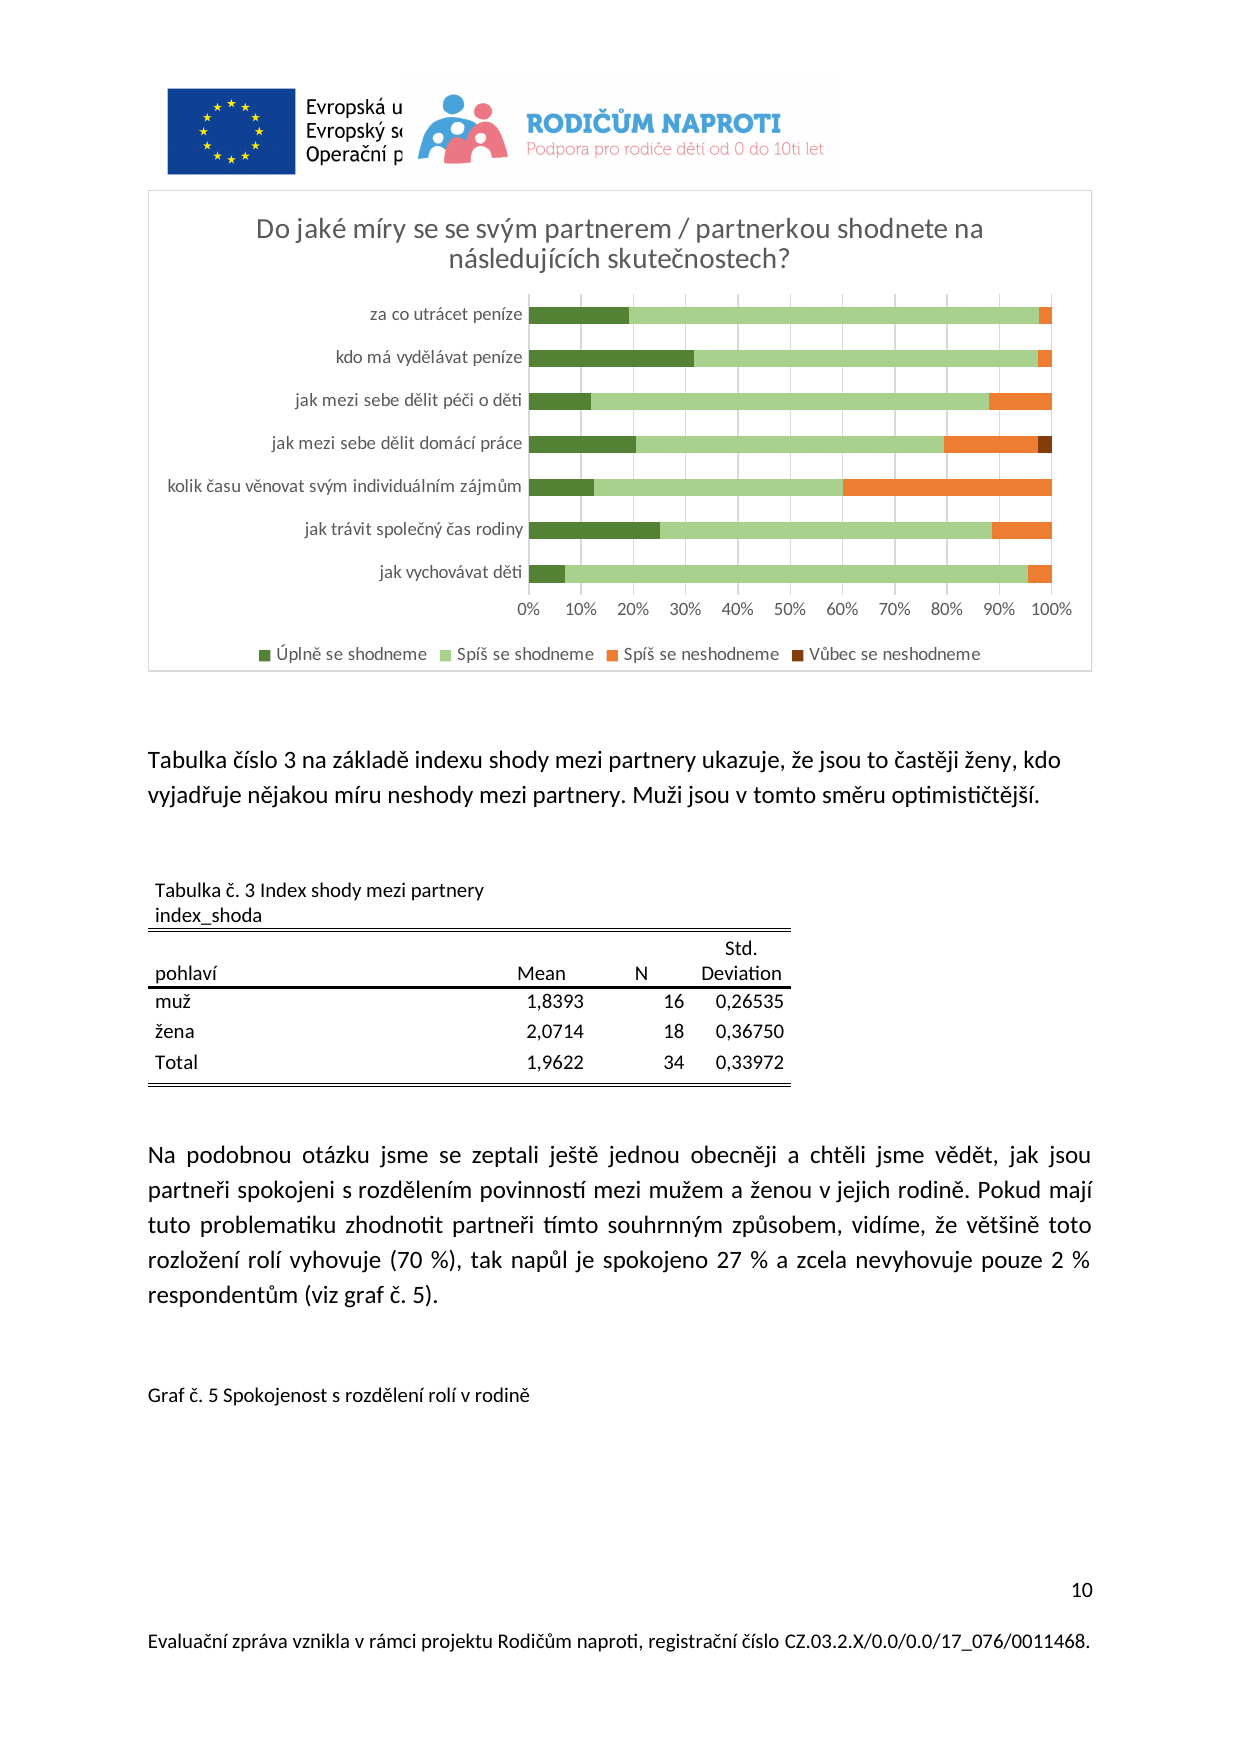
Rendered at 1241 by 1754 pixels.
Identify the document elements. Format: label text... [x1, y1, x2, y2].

table_cell 34 [591, 1050, 691, 1082]
table_cell žena [148, 1018, 491, 1049]
text Tabulka číslo 3 na základě indexu shody mezi partnery ukazuje, že jsou to častěji ženy, kdo vyjadřuje nějakou míru neshody mezi partnery. Muži jsou v tomto směru optimističtější. [148, 744, 1093, 810]
table_cell 0,36750 [691, 1018, 791, 1049]
picture [165, 73, 838, 190]
table_cell 18 [591, 1018, 691, 1049]
table_cell 1,9622 [491, 1050, 591, 1082]
table_cell N [591, 932, 691, 986]
table_cell Total [148, 1050, 491, 1082]
table_cell 16 [591, 989, 691, 1018]
table_cell 2,0714 [491, 1018, 591, 1049]
table_cell 0,26535 [691, 989, 791, 1018]
table_header Tabulka č. 3 Index shody mezi partnery index_shoda [148, 877, 791, 928]
text Na podobnou otázku jsme se zeptali ještě jednou obecněji a chtěli jsme vědět, jak jsou partneři spokojeni s rozdělením povinností mezi mužem a ženou v jejich rodině. Pokud mají tuto problematiku zhodnotit partneři tímto souhrnným způsobem, vidíme, že většině toto rozložení rolí vyhovuje (70 %), tak napůl je spokojeno 27 % a zcela nevyhovuje pouze 2 % respondentům (viz graf č. 5). [148, 1139, 1093, 1309]
table_cell Mean [491, 932, 591, 986]
text Graf č. 5 Spokojenost s rozdělení rolí v rodině [148, 1382, 1093, 1407]
table_cell Std. Deviation [691, 932, 791, 986]
table_cell 0,33972 [691, 1050, 791, 1082]
table_cell 1,8393 [491, 989, 591, 1018]
table_cell muž [148, 989, 491, 1018]
table_cell pohlaví [148, 932, 491, 986]
